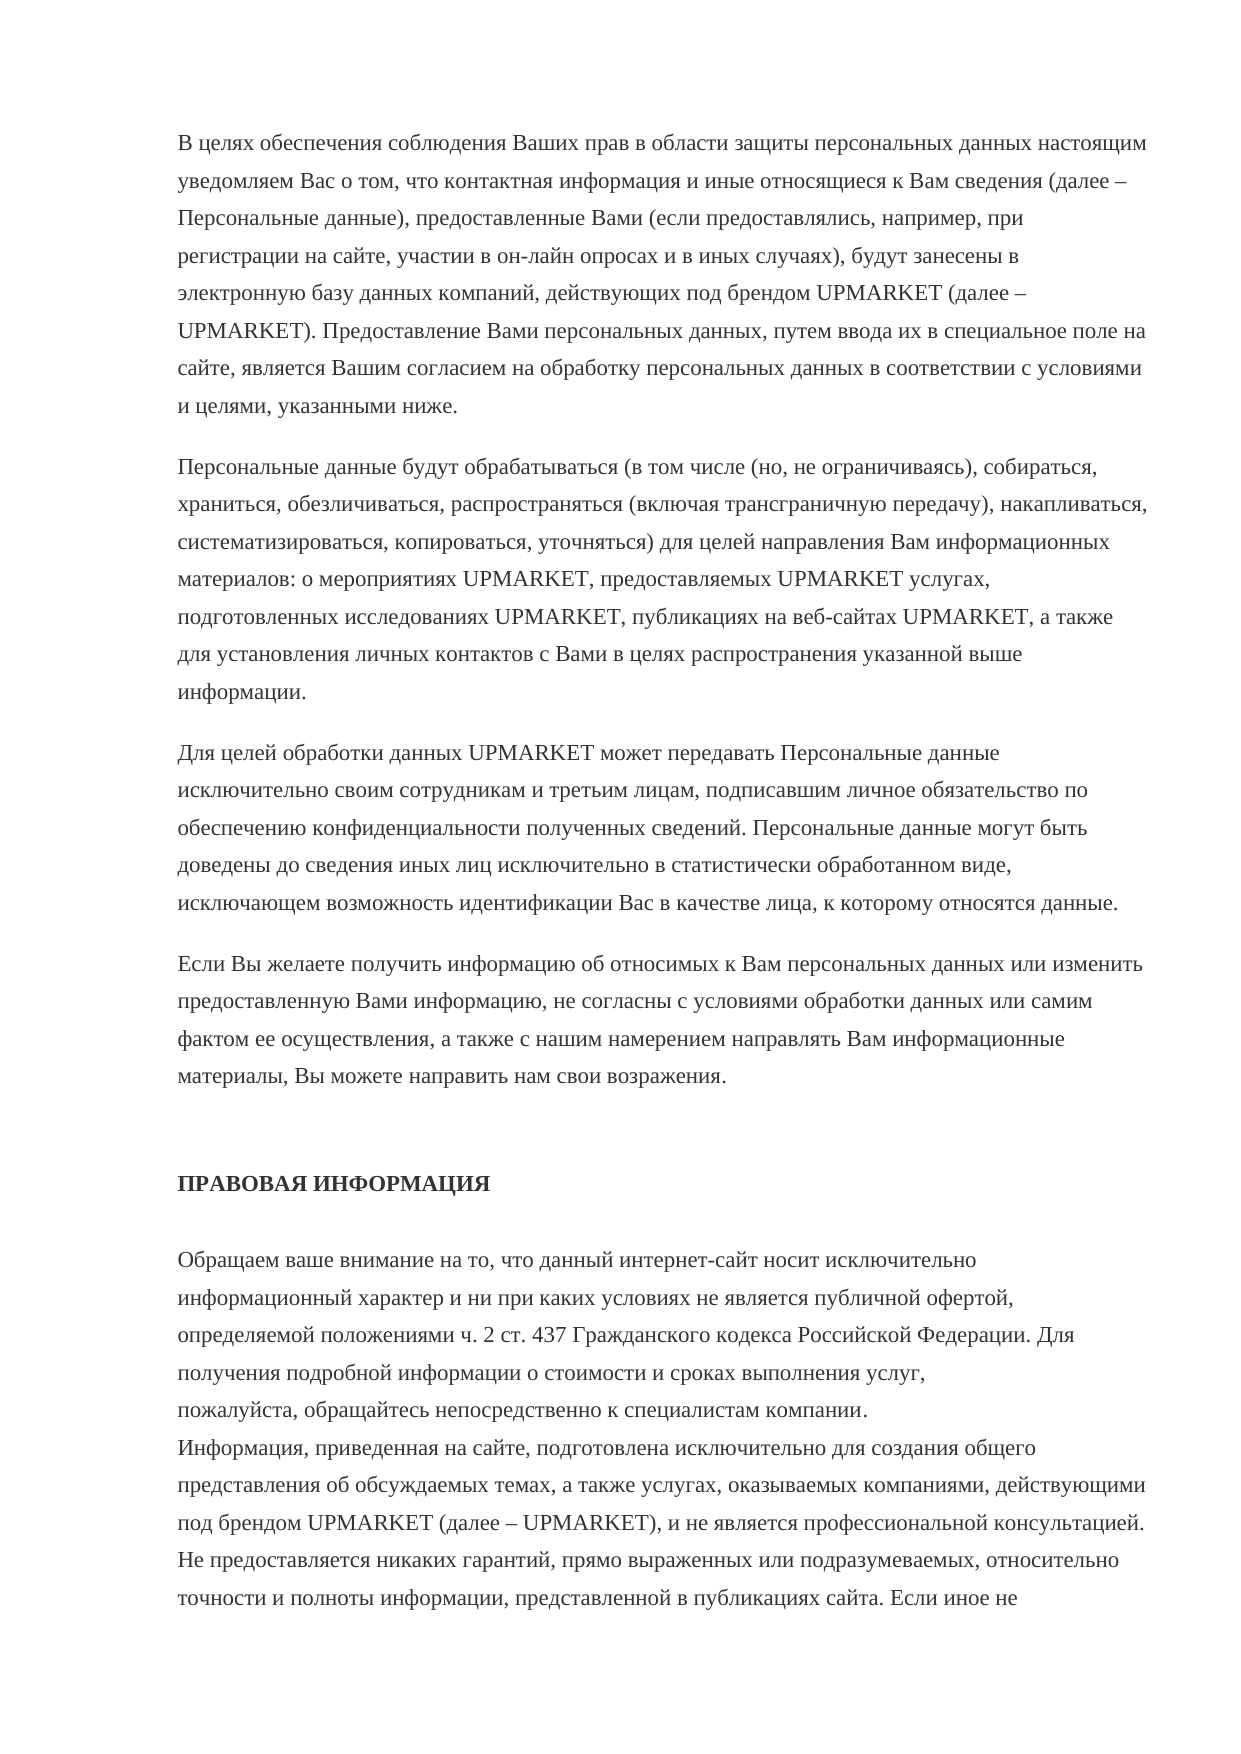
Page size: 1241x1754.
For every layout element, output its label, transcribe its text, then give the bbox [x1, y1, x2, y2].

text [177, 1423, 1152, 1610]
text Для целей обработки данных UPMARKET может передавать Персональные данные исключительно своим сотрудникам и третьим лицам, подписавшим личное обязательство по обеспечению конфиденциальности полученных сведений. Персональные данные могут быть доведены до сведения иных лиц исключительно в статистически обработанном виде, исключающем возможность идентификации Вас в качестве лица, к которому относятся данные. [177, 727, 1152, 915]
text Персональные данные будут обрабатываться (в том числе (но, не ограничиваясь), собираться, храниться, обезличиваться, распространяться (включая трансграничную передачу), накапливаться, систематизироваться, копироваться, уточняться) для целей направления Вам информационных материалов: о мероприятиях UPMARKET, предоставляемых UPMARKET услугах, подготовленных исследованиях UPMARKET, публикациях на веб-сайтах UPMARKET, а также для установления личных контактов с Вами в целях распространения указанной выше информации. [177, 442, 1152, 704]
text В целях обеспечения соблюдения Ваших прав в области защиты персональных данных настоящим уведомляем Вас о том, что контактная информация и иные относящиеся к Вам сведения (далее – Персональные данные), предоставленные Вами (если предоставлялись, например, при регистрации на сайте, участии в он-лайн опросах и в иных случаях), будут занесены в электронную базу данных компаний, действующих под брендом UPMARKET (далее – UPMARKET). Предоставление Вами персональных данных, путем ввода их в специальное поле на сайте, является Вашим согласием на обработку персональных данных в соответствии с условиями и целями, указанными ниже. [177, 118, 1152, 418]
text Если Вы желаете получить информацию об относимых к Вам персональных данных или изменить предоставленную Вами информацию, не согласны с условиями обработки данных или самим фактом ее осуществления, а также с нашим намерением направлять Вам информационные материалы, Вы можете направить нам свои возражения. [177, 938, 1152, 1088]
text ПРАВОВАЯ ИНФОРМАЦИЯ [177, 1159, 1152, 1196]
text Обращаем ваше внимание на то, что данный интернет-сайт носит исключительно информационный характер и ни при каких условиях не является публичной офертой, определяемой положениями ч. 2 ст. 437 Гражданского кодекса Российской Федерации. Для получения подробной информации о стоимости и сроках выполнения услуг, пожалуйста, обращайтесь непосредственно к специалистам компании. [177, 1235, 1152, 1423]
